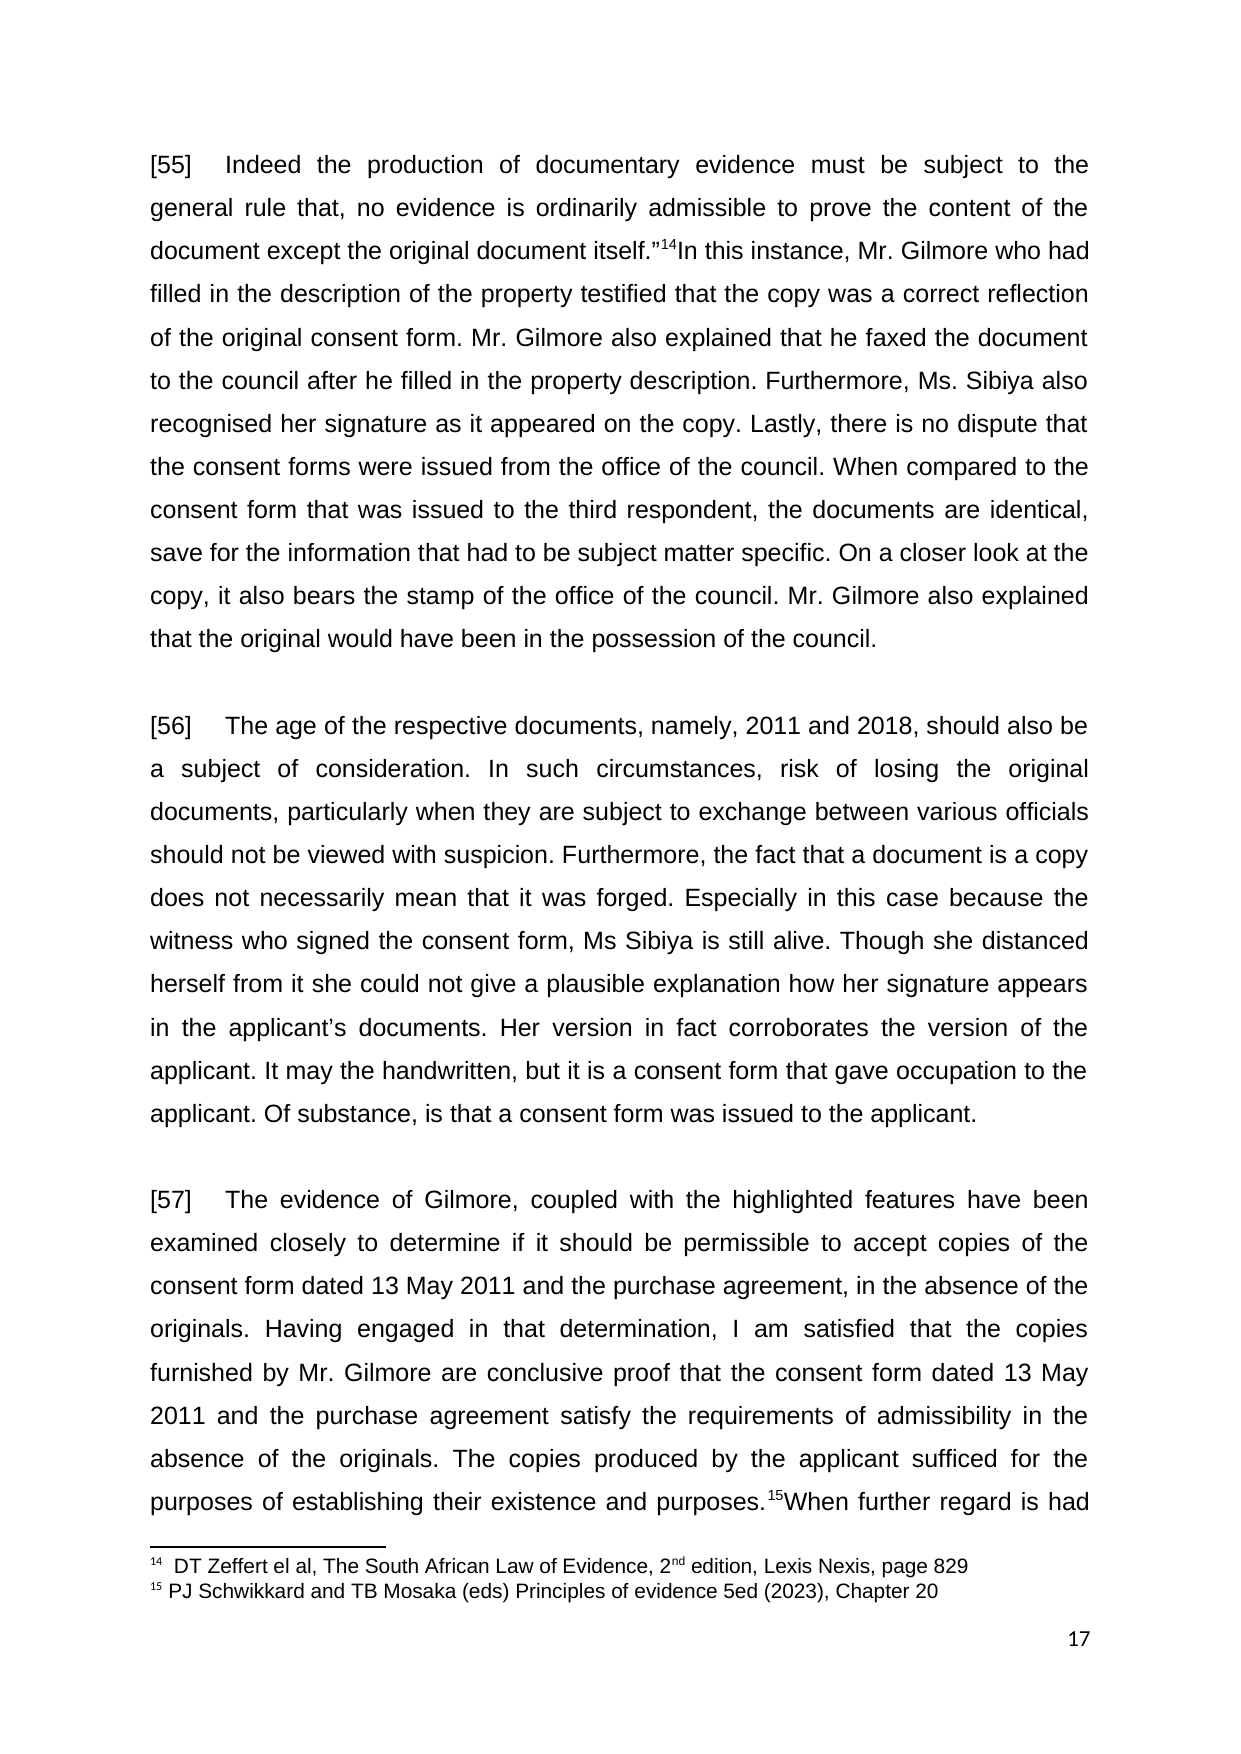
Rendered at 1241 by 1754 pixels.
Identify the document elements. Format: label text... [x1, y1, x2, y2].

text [150, 1185, 1090, 1516]
text [55] Indeed the production of documentary evidence must be subject to the general rule that, no evidence is ordinarily admissible to prove the content of the document except the original document itself.”In this instance, Mr. Gilmore who had filled in the description of the property testified that the copy was a correct reflection of the original consent form. Mr. Gilmore also explained that he faxed the document to the council after he filled in the property description. Furthermore, Ms. Sibiya also recognised her signature as it appeared on the copy. Lastly, there is no dispute that the consent forms were issued from the office of the council. When compared to the consent form that was issued to the third respondent, the documents are identical, save for the information that had to be subject matter specific. On a closer look at the copy, it also bears the stamp of the office of the council. Mr. Gilmore also explained that the original would have been in the possession of the council. [150, 150, 1090, 653]
text [56] The age of the respective documents, namely, 2011 and 2018, should also be a subject of consideration. In such circumstances, risk of losing the original documents, particularly when they are subject to exchange between various officials should not be viewed with suspicion. Furthermore, the fact that a document is a copy does not necessarily mean that it was forged. Especially in this case because the witness who signed the consent form, Ms Sibiya is still alive. Though she distanced herself from it she could not give a plausible explanation how her signature appears in the applicant’s documents. Her version in fact corroborates the version of the applicant. It may the handwritten, but it is a consent form that gave occupation to the applicant. Of substance, is that a consent form was issued to the applicant. [150, 711, 1090, 1127]
